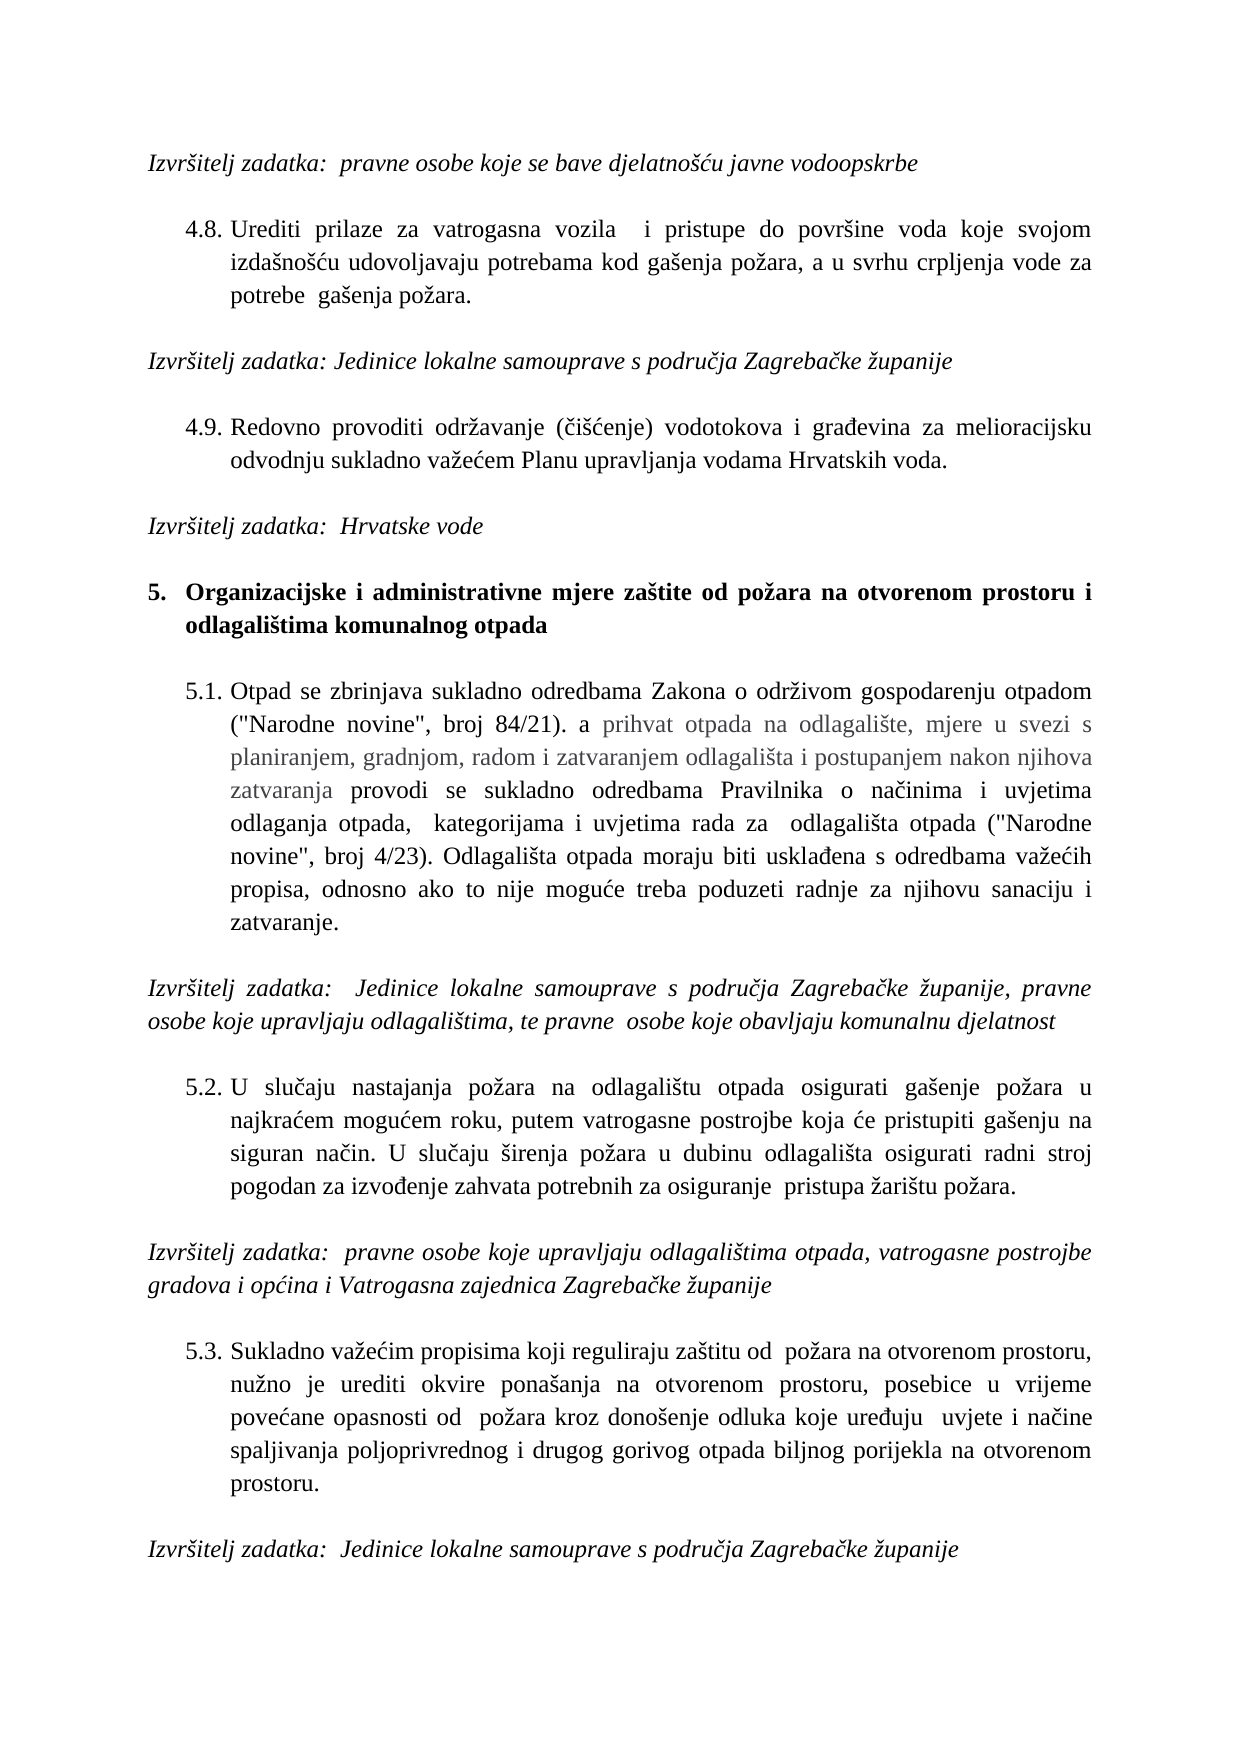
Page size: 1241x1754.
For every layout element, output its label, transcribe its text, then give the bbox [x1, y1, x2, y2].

list Organizacijske i administrativne mjere zaštite od požara na otvorenom prostoru i odlagalištima komunalnog otpada [148, 577, 1093, 639]
text Izvršitelj zadatka: Jedinice lokalne samouprave s područja Zagrebačke županije [148, 1534, 1093, 1563]
text Izvršitelj zadatka: pravne osobe koje se bave djelatnošću javne vodoopskrbe [148, 148, 1093, 176]
text Izvršitelj zadatka: Jedinice lokalne samouprave s područja Zagrebačke županije, pravne osobe koje upravljaju odlagalištima, te pravne osobe koje obavljaju komunalnu djelatnost [148, 973, 1093, 1035]
list Otpad se zbrinjava sukladno odredbama Zakona o održivom gospodarenju otpadom ("Narodne novine", broj 84/21). a prihvat otpada na odlagalište, mjere u svezi s planiranjem, gradnjom, radom i zatvaranjem odlagališta i postupanjem nakon njihova zatvaranja provodi se sukladno odredbama Pravilnika o načinima i uvjetima odlaganja otpada, kategorijama i uvjetima rada za odlagališta otpada ("Narodne novine", broj 4/23). Odlagališta otpada moraju biti usklađena s odredbama važećih propisa, odnosno ako to nije moguće treba poduzeti radnje za njihovu sanaciju i zatvaranje. [185, 676, 1093, 936]
list Redovno provoditi održavanje (čišćenje) vodotokova i građevina za melioracijsku odvodnju sukladno važećem Planu upravljanja vodama Hrvatskih voda. [185, 412, 1093, 473]
text Izvršitelj zadatka: pravne osobe koje upravljaju odlagalištima otpada, vatrogasne postrojbe gradova i općina i Vatrogasna zajednica Zagrebačke županije [148, 1237, 1093, 1299]
list Sukladno važećim propisima koji reguliraju zaštitu od požara na otvorenom prostoru, nužno je urediti okvire ponašanja na otvorenom prostoru, posebice u vrijeme povećane opasnosti od požara kroz donošenje odluka koje uređuju uvjete i načine spaljivanja poljoprivrednog i drugog gorivog otpada biljnog porijekla na otvorenom prostoru. [185, 1336, 1093, 1497]
list Urediti prilaze za vatrogasna vozila i pristupe do površine voda koje svojom izdašnošću udovoljavaju potrebama kod gašenja požara, a u svrhu crpljenja vode za potrebe gašenja požara. [185, 214, 1093, 308]
list U slučaju nastajanja požara na odlagalištu otpada osigurati gašenje požara u najkraćem mogućem roku, putem vatrogasne postrojbe koja će pristupiti gašenju na siguran način. U slučaju širenja požara u dubinu odlagališta osigurati radni stroj pogodan za izvođenje zahvata potrebnih za osiguranje pristupa žarištu požara. [185, 1072, 1093, 1200]
text Izvršitelj zadatka: Jedinice lokalne samouprave s područja Zagrebačke županije [148, 346, 1093, 374]
text Izvršitelj zadatka: Hrvatske vode [148, 511, 1093, 539]
